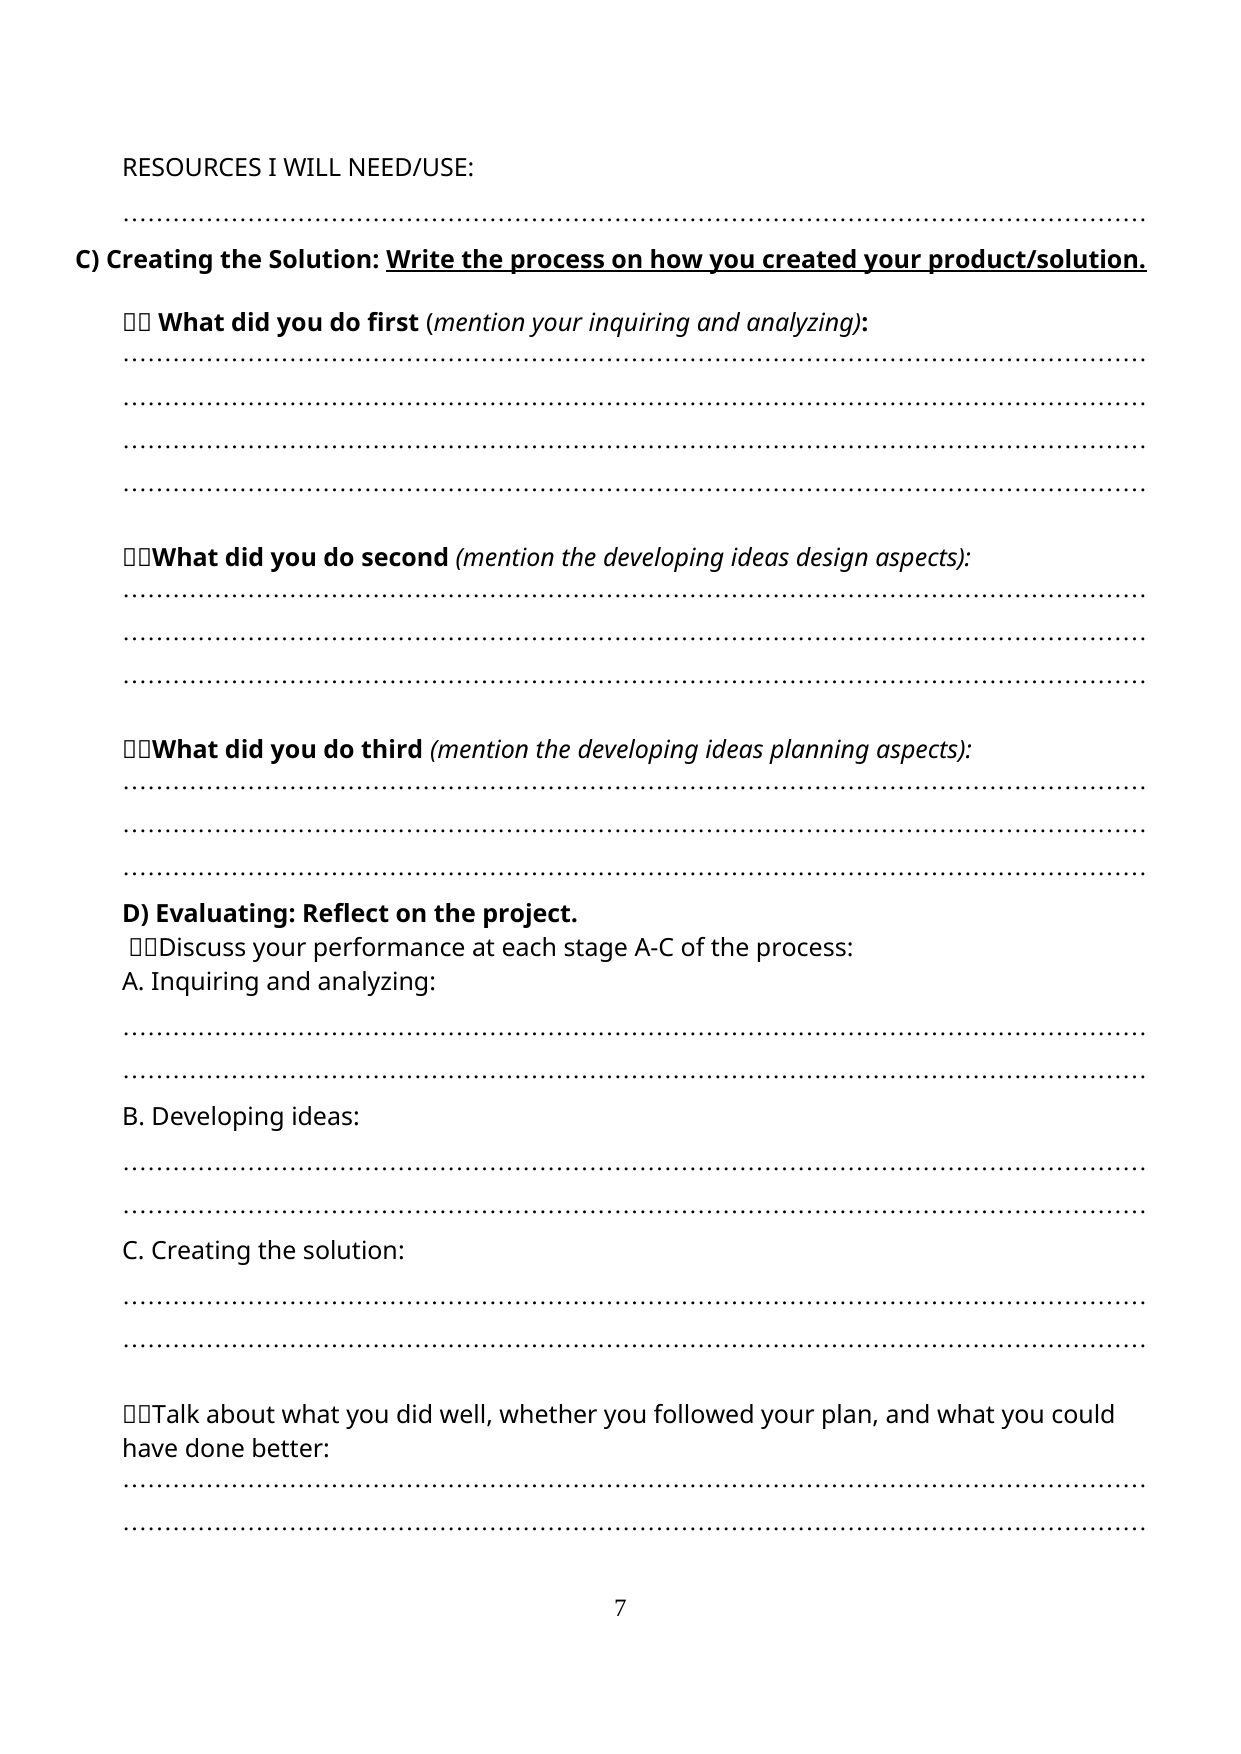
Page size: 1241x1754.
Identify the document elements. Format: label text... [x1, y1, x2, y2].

text What did you do second (mention the developing ideas design aspects): [122, 540, 1165, 574]
text B. Developing ideas: ………………………………………………………………………………………………………………………………………………………………………………………………………………………… [122, 1098, 1165, 1218]
text D) Evaluating: Reflect on the project. [122, 895, 1165, 929]
text ……………………………………………………………………………………………………………………………………………………………………………………………………………………………………………………………………………………………………………………………………… [122, 574, 1165, 689]
text C) Creating the Solution: Write the process on how you created your product/solution. [75, 242, 1165, 276]
text What did you do third (mention the developing ideas planning aspects): [122, 732, 1165, 766]
text ……………………………………………………………………………………………………………………………………………………………………………………………………………………………………………………………………………………………………………………………………… [122, 766, 1165, 881]
text A. Inquiring and analyzing: ………………………………………………………………………………………………………………………………………………………………………………………………………………………… [122, 963, 1165, 1084]
text Talk about what you did well, whether you followed your plan, and what you could have done better: [122, 1396, 1165, 1464]
text C. Creating the solution: ………………………………………………………………………………………………………………………………………………………………………………………………………………………… [122, 1233, 1165, 1353]
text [122, 150, 1165, 227]
text  What did you do first (mention your inquiring and analyzing): [122, 304, 1165, 338]
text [122, 1464, 1165, 1536]
text Discuss your performance at each stage A-C of the process: [122, 929, 1165, 963]
